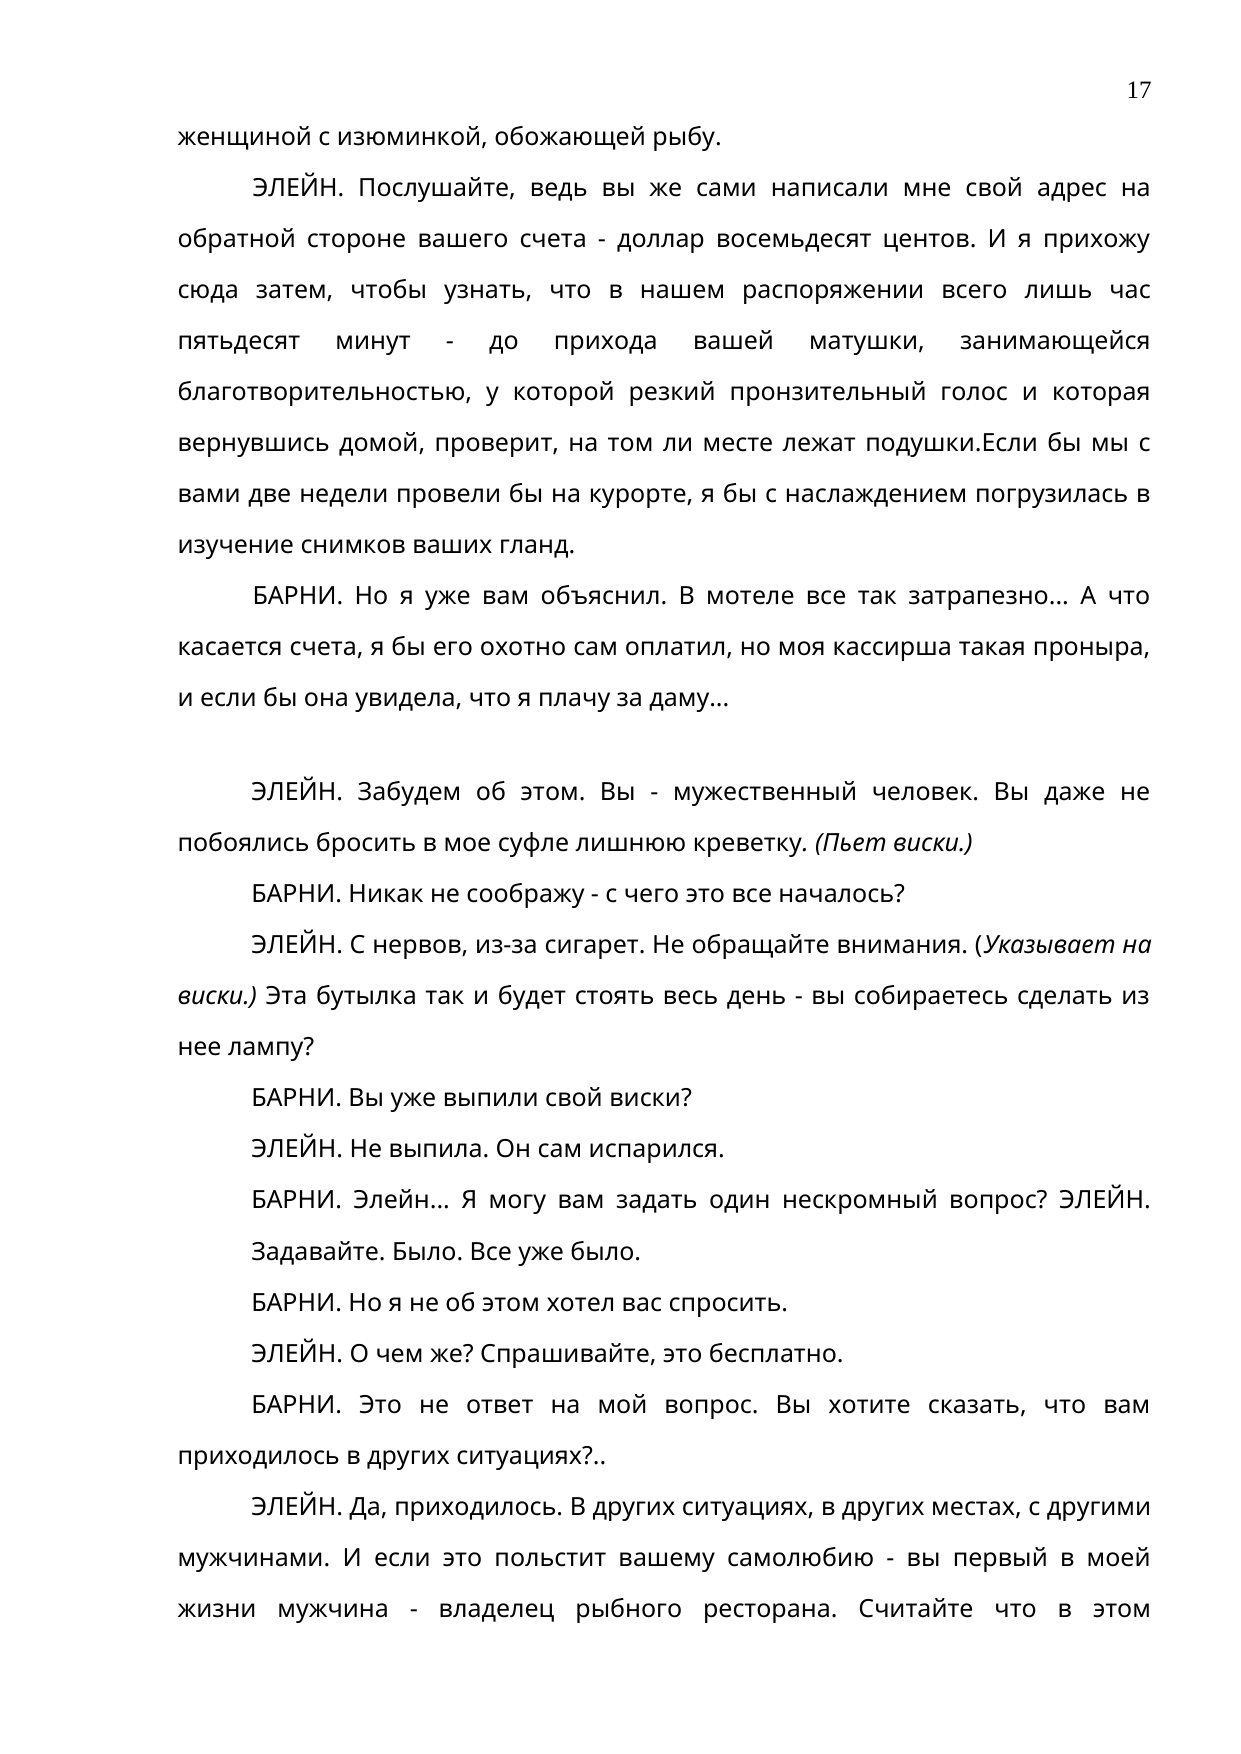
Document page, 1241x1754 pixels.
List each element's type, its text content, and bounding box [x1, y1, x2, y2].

text ЭЛЕЙН. Забудем об этом. Вы - мужественный человек. Вы даже не побоялись бросить в мое суфле лишнюю креветку. (Пьет виски.) [177, 774, 1152, 859]
text ЭЛЕЙН. Не выпила. Он сам испарился. [177, 1131, 1152, 1165]
text ЭЛЕЙН. С нервов, из-за сигарет. Не обращайте внимания. (Указывает на виски.) Эта бутылка так и будет стоять весь день - вы собираетесь сделать из нее лампу? [177, 927, 1152, 1063]
text БАРНИ. Никак не соображу - с чего это все началось? [177, 876, 1152, 910]
text БАРНИ. Это не ответ на мой вопрос. Вы хотите сказать, что вам приходилось в других ситуациях?.. [177, 1386, 1152, 1471]
text ЭЛЕЙН. Послушайте, ведь вы же сами написали мне свой адрес на обратной стороне вашего счета - доллар восемьдесят центов. И я прихожу сюда затем, чтобы узнать, что в нашем распоряжении всего лишь час пятьдесят минут - до прихода вашей матушки, занимающейся благотворительностью, у которой резкий пронзительный голос и которая вернувшись домой, проверит, на том ли месте лежат подушки.Если бы мы с вами две недели провели бы на курорте, я бы с наслаждением погрузилась в изучение снимков ваших гланд. [177, 169, 1152, 561]
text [177, 118, 1152, 152]
text БАРНИ. Элейн... Я могу вам задать один нескромный вопрос? ЭЛЕЙН. Задавайте. Было. Все уже было. [251, 1182, 1152, 1267]
text ЭЛЕЙН. О чем же? Спрашивайте, это бесплатно. [251, 1335, 1152, 1369]
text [177, 1488, 1152, 1624]
text БАРНИ. Но я уже вам объяснил. В мотеле все так затрапезно... А что касается счета, я бы его охотно сам оплатил, но моя кассирша такая проныра, и если бы она увидела, что я плачу за даму... [177, 577, 1152, 714]
text БАРНИ. Но я не об этом хотел вас спросить. [251, 1284, 1152, 1318]
text БАРНИ. Вы уже выпили свой виски? [177, 1080, 1152, 1114]
